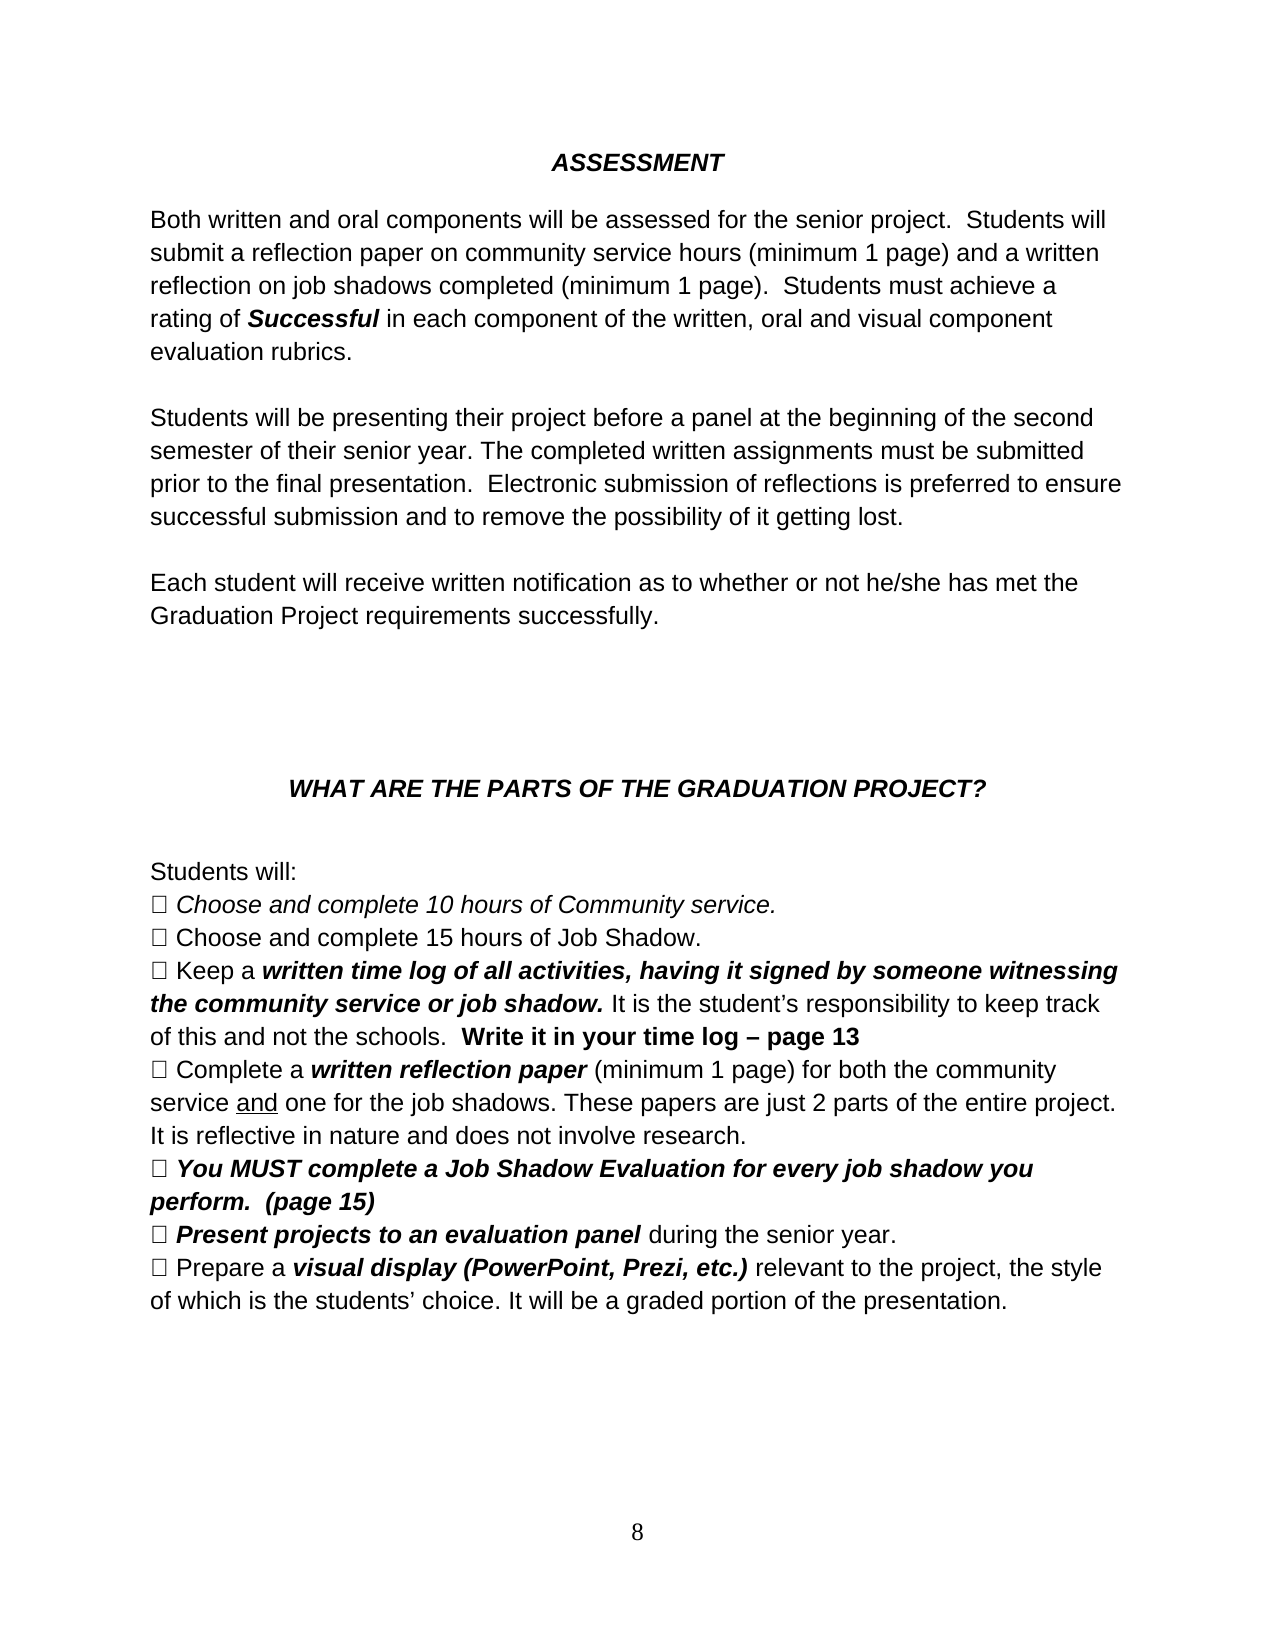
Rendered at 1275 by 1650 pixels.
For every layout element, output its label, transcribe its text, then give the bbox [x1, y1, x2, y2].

text  You MUST complete a Job Shadow Evaluation for every job shadow you perform. (page 15) [150, 1154, 1125, 1216]
text  Present projects to an evaluation panel during the senior year. [150, 1220, 1125, 1249]
text ASSESSMENT [150, 147, 1125, 176]
text  Complete a written reflection paper (minimum 1 page) for both the community service and one for the job shadows. These papers are just 2 parts of the entire project. It is reflective in nature and does not involve research. [150, 1055, 1125, 1150]
text Students will: [150, 857, 1125, 886]
text WHAT ARE THE PARTS OF THE GRADUATION PROJECT? [150, 774, 1125, 803]
text Each student will receive written notification as to whether or not he/she has met the Graduation Project requirements successfully. [150, 568, 1125, 630]
text  Prepare a visual display (PowerPoint, Prezi, etc.) relevant to the project, the style of which is the students’ choice. It will be a graded portion of the presentation. [150, 1253, 1125, 1315]
text Students will be presenting their project before a panel at the beginning of the second semester of their senior year. The completed written assignments must be submitted prior to the final presentation. Electronic submission of reflections is preferred to ensure successful submission and to remove the possibility of it getting lost. [150, 403, 1125, 531]
text  Choose and complete 10 hours of Community service. [150, 890, 1125, 919]
text  Keep a written time log of all activities, having it signed by someone witnessing the community service or job shadow. It is the student’s responsibility to keep track of this and not the schools. Write it in your time log – page 13 [150, 956, 1125, 1051]
text Both written and oral components will be assessed for the senior project. Students will submit a reflection paper on community service hours (minimum 1 page) and a written reflection on job shadows completed (minimum 1 page). Students must achieve a rating of Successful in each component of the written, oral and visual component evaluation rubrics. [150, 205, 1125, 366]
text  Choose and complete 15 hours of Job Shadow. [150, 923, 1125, 952]
